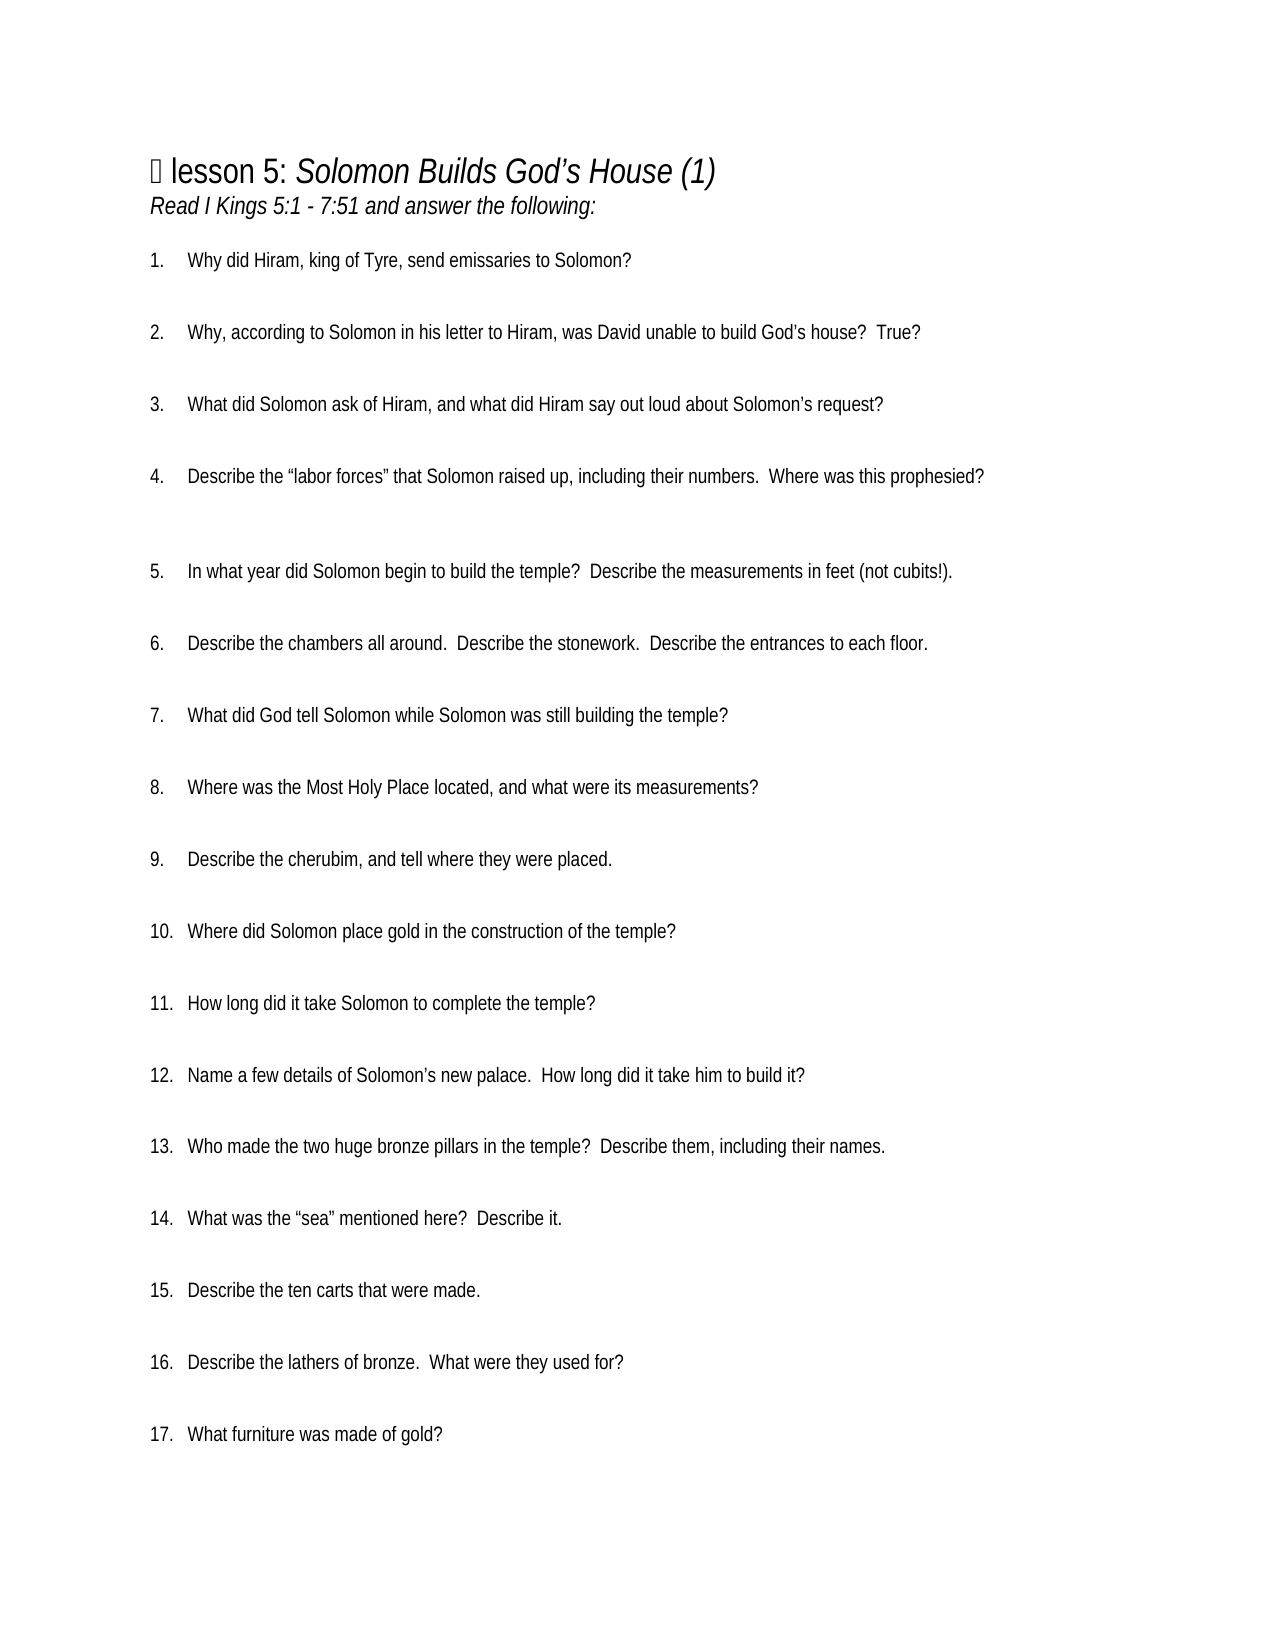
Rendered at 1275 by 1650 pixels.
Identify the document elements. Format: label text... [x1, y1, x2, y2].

list Describe the ten carts that were made. [150, 1278, 1125, 1302]
list What did Solomon ask of Hiram, and what did Hiram say out loud about Solomon’s request? [150, 392, 1125, 416]
text lesson 5: Solomon Builds God’s House (1) [150, 150, 1125, 191]
list Describe the “labor forces” that Solomon raised up, including their numbers. Where was this prophesied? [150, 464, 1125, 488]
list Where did Solomon place gold in the construction of the temple? [150, 919, 1125, 943]
list What did God tell Solomon while Solomon was still building the temple? [150, 703, 1125, 727]
list What furniture was made of gold? [150, 1422, 1125, 1446]
list Why did Hiram, king of Tyre, send emissaries to Solomon? [150, 248, 1125, 272]
list Describe the chambers all around. Describe the stonework. Describe the entrances to each floor. [150, 631, 1125, 655]
list How long did it take Solomon to complete the temple? [150, 991, 1125, 1015]
list Where was the Most Holy Place located, and what were its measurements? [150, 775, 1125, 799]
list What was the “sea” mentioned here? Describe it. [150, 1206, 1125, 1230]
list Name a few details of Solomon’s new palace. How long did it take him to build it? [150, 1063, 1125, 1087]
text Read I Kings 5:1 - 7:51 and answer the following: [150, 191, 1125, 219]
list Who made the two huge bronze pillars in the temple? Describe them, including their names. [150, 1134, 1125, 1158]
list In what year did Solomon begin to build the temple? Describe the measurements in feet (not cubits!). [150, 559, 1125, 583]
list Why, according to Solomon in his letter to Hiram, was David unable to build God’s house? True? [150, 320, 1125, 344]
list Describe the lathers of bronze. What were they used for? [150, 1350, 1125, 1374]
list Describe the cherubim, and tell where they were placed. [150, 847, 1125, 871]
